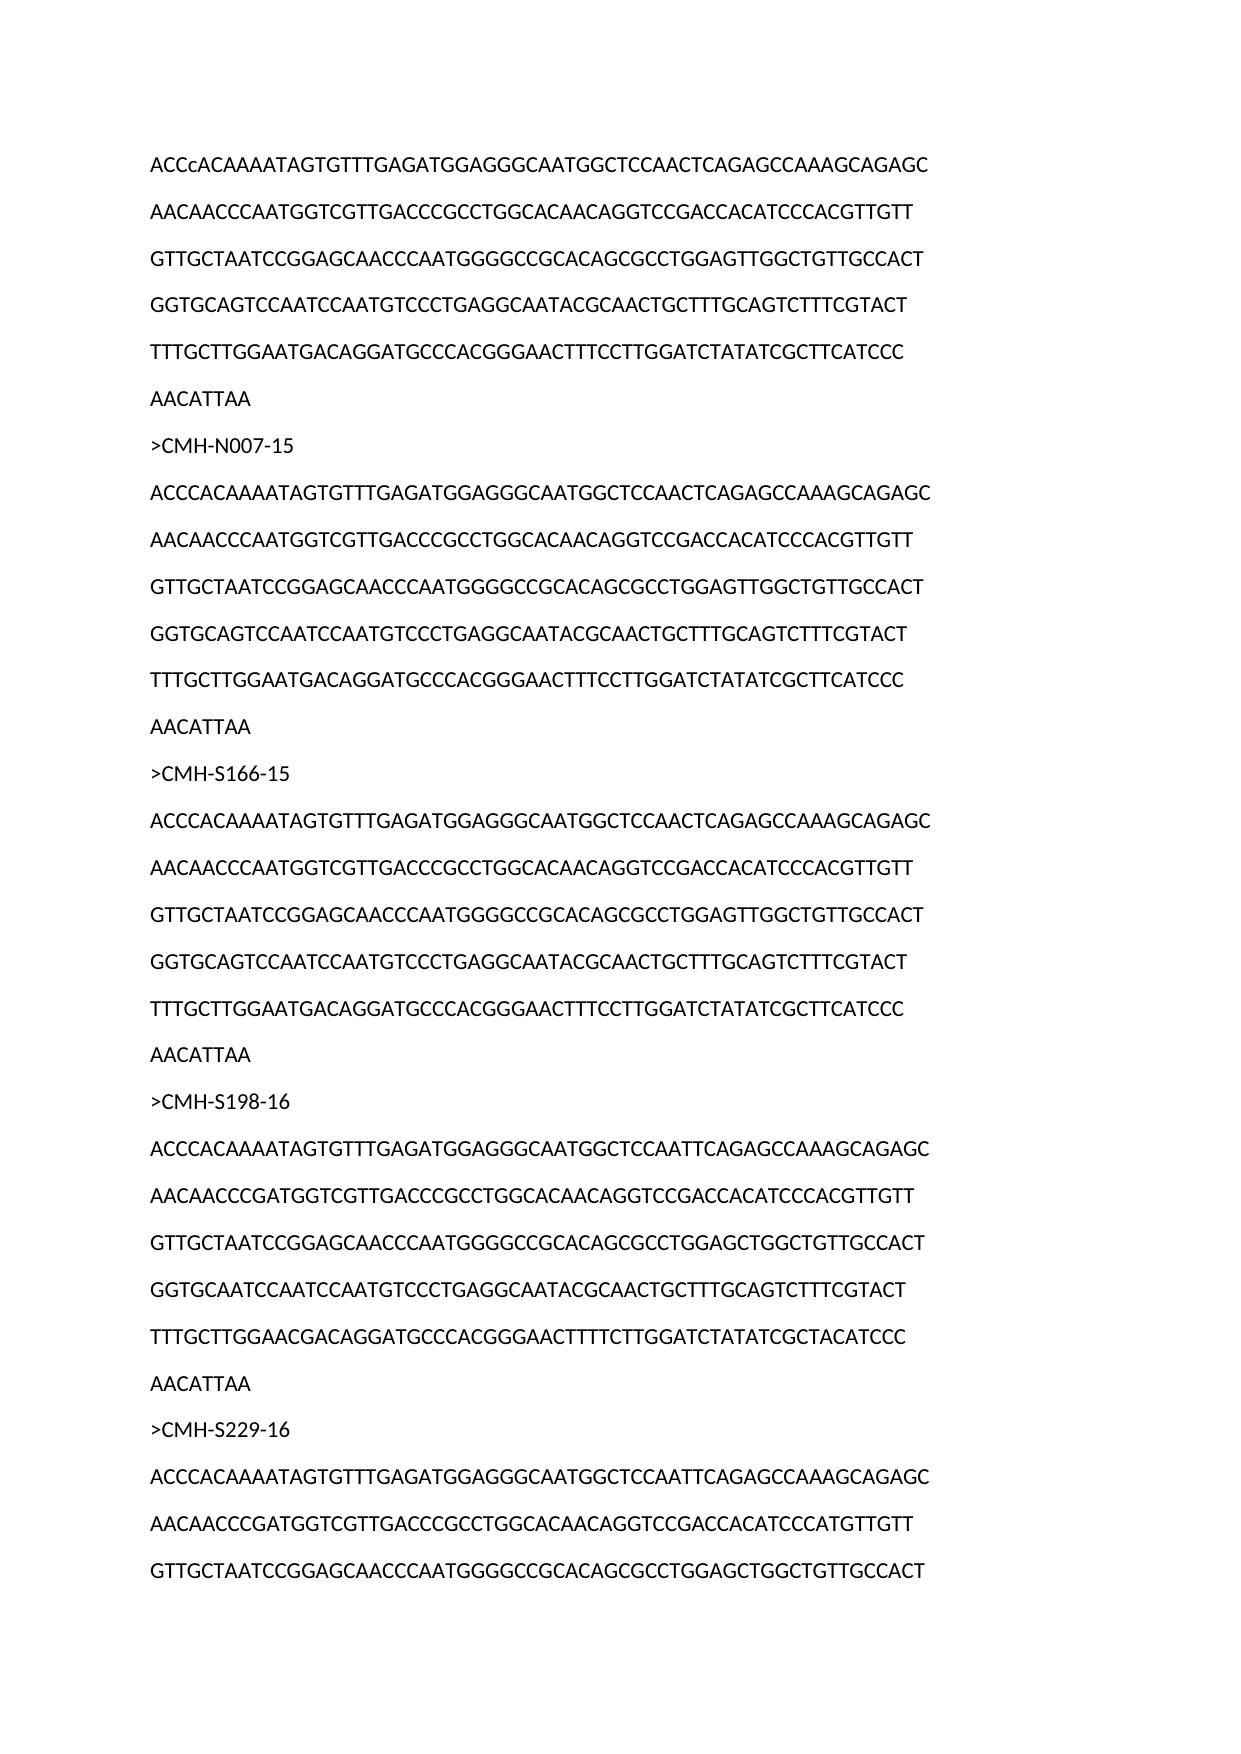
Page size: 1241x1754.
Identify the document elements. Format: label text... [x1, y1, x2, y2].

text GGTGCAGTCCAATCCAATGTCCCTGAGGCAATACGCAACTGCTTTGCAGTCTTTCGTACT [150, 619, 1090, 647]
text >CMH-S229-16 [150, 1416, 1090, 1444]
text ACCCACAAAATAGTGTTTGAGATGGAGGGCAATGGCTCCAACTCAGAGCCAAAGCAGAGC [150, 478, 1090, 506]
text GTTGCTAATCCGGAGCAACCCAATGGGGCCGCACAGCGCCTGGAGCTGGCTGTTGCCACT [150, 1228, 1090, 1256]
text AACAACCCAATGGTCGTTGACCCGCCTGGCACAACAGGTCCGACCACATCCCACGTTGTT [150, 853, 1090, 881]
text >CMH-S166-15 [150, 759, 1090, 787]
text GGTGCAGTCCAATCCAATGTCCCTGAGGCAATACGCAACTGCTTTGCAGTCTTTCGTACT [150, 291, 1090, 319]
text AACAACCCAATGGTCGTTGACCCGCCTGGCACAACAGGTCCGACCACATCCCACGTTGTT [150, 525, 1090, 553]
text TTTGCTTGGAATGACAGGATGCCCACGGGAACTTTCCTTGGATCTATATCGCTTCATCCC [150, 994, 1090, 1022]
text GTTGCTAATCCGGAGCAACCCAATGGGGCCGCACAGCGCCTGGAGCTGGCTGTTGCCACT [150, 1556, 1090, 1584]
text AACAACCCAATGGTCGTTGACCCGCCTGGCACAACAGGTCCGACCACATCCCACGTTGTT [150, 197, 1090, 225]
text ACCcACAAAATAGTGTTTGAGATGGAGGGCAATGGCTCCAACTCAGAGCCAAAGCAGAGC [150, 150, 1090, 178]
text AACAACCCGATGGTCGTTGACCCGCCTGGCACAACAGGTCCGACCACATCCCACGTTGTT [150, 1181, 1090, 1209]
text GTTGCTAATCCGGAGCAACCCAATGGGGCCGCACAGCGCCTGGAGTTGGCTGTTGCCACT [150, 572, 1090, 600]
text GGTGCAATCCAATCCAATGTCCCTGAGGCAATACGCAACTGCTTTGCAGTCTTTCGTACT [150, 1275, 1090, 1303]
text AACATTAA [150, 712, 1090, 741]
text GTTGCTAATCCGGAGCAACCCAATGGGGCCGCACAGCGCCTGGAGTTGGCTGTTGCCACT [150, 244, 1090, 272]
text ACCCACAAAATAGTGTTTGAGATGGAGGGCAATGGCTCCAACTCAGAGCCAAAGCAGAGC [150, 806, 1090, 834]
text GGTGCAGTCCAATCCAATGTCCCTGAGGCAATACGCAACTGCTTTGCAGTCTTTCGTACT [150, 947, 1090, 975]
text AACATTAA [150, 1369, 1090, 1397]
text ACCCACAAAATAGTGTTTGAGATGGAGGGCAATGGCTCCAATTCAGAGCCAAAGCAGAGC [150, 1134, 1090, 1162]
text TTTGCTTGGAACGACAGGATGCCCACGGGAACTTTTCTTGGATCTATATCGCTACATCCC [150, 1322, 1090, 1350]
text AACAACCCGATGGTCGTTGACCCGCCTGGCACAACAGGTCCGACCACATCCCATGTTGTT [150, 1509, 1090, 1537]
text >CMH-S198-16 [150, 1087, 1090, 1116]
text AACATTAA [150, 1041, 1090, 1069]
text TTTGCTTGGAATGACAGGATGCCCACGGGAACTTTCCTTGGATCTATATCGCTTCATCCC [150, 337, 1090, 366]
text >CMH-N007-15 [150, 431, 1090, 459]
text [150, 1462, 1090, 1491]
text GTTGCTAATCCGGAGCAACCCAATGGGGCCGCACAGCGCCTGGAGTTGGCTGTTGCCACT [150, 900, 1090, 928]
text AACATTAA [150, 384, 1090, 412]
text TTTGCTTGGAATGACAGGATGCCCACGGGAACTTTCCTTGGATCTATATCGCTTCATCCC [150, 666, 1090, 694]
